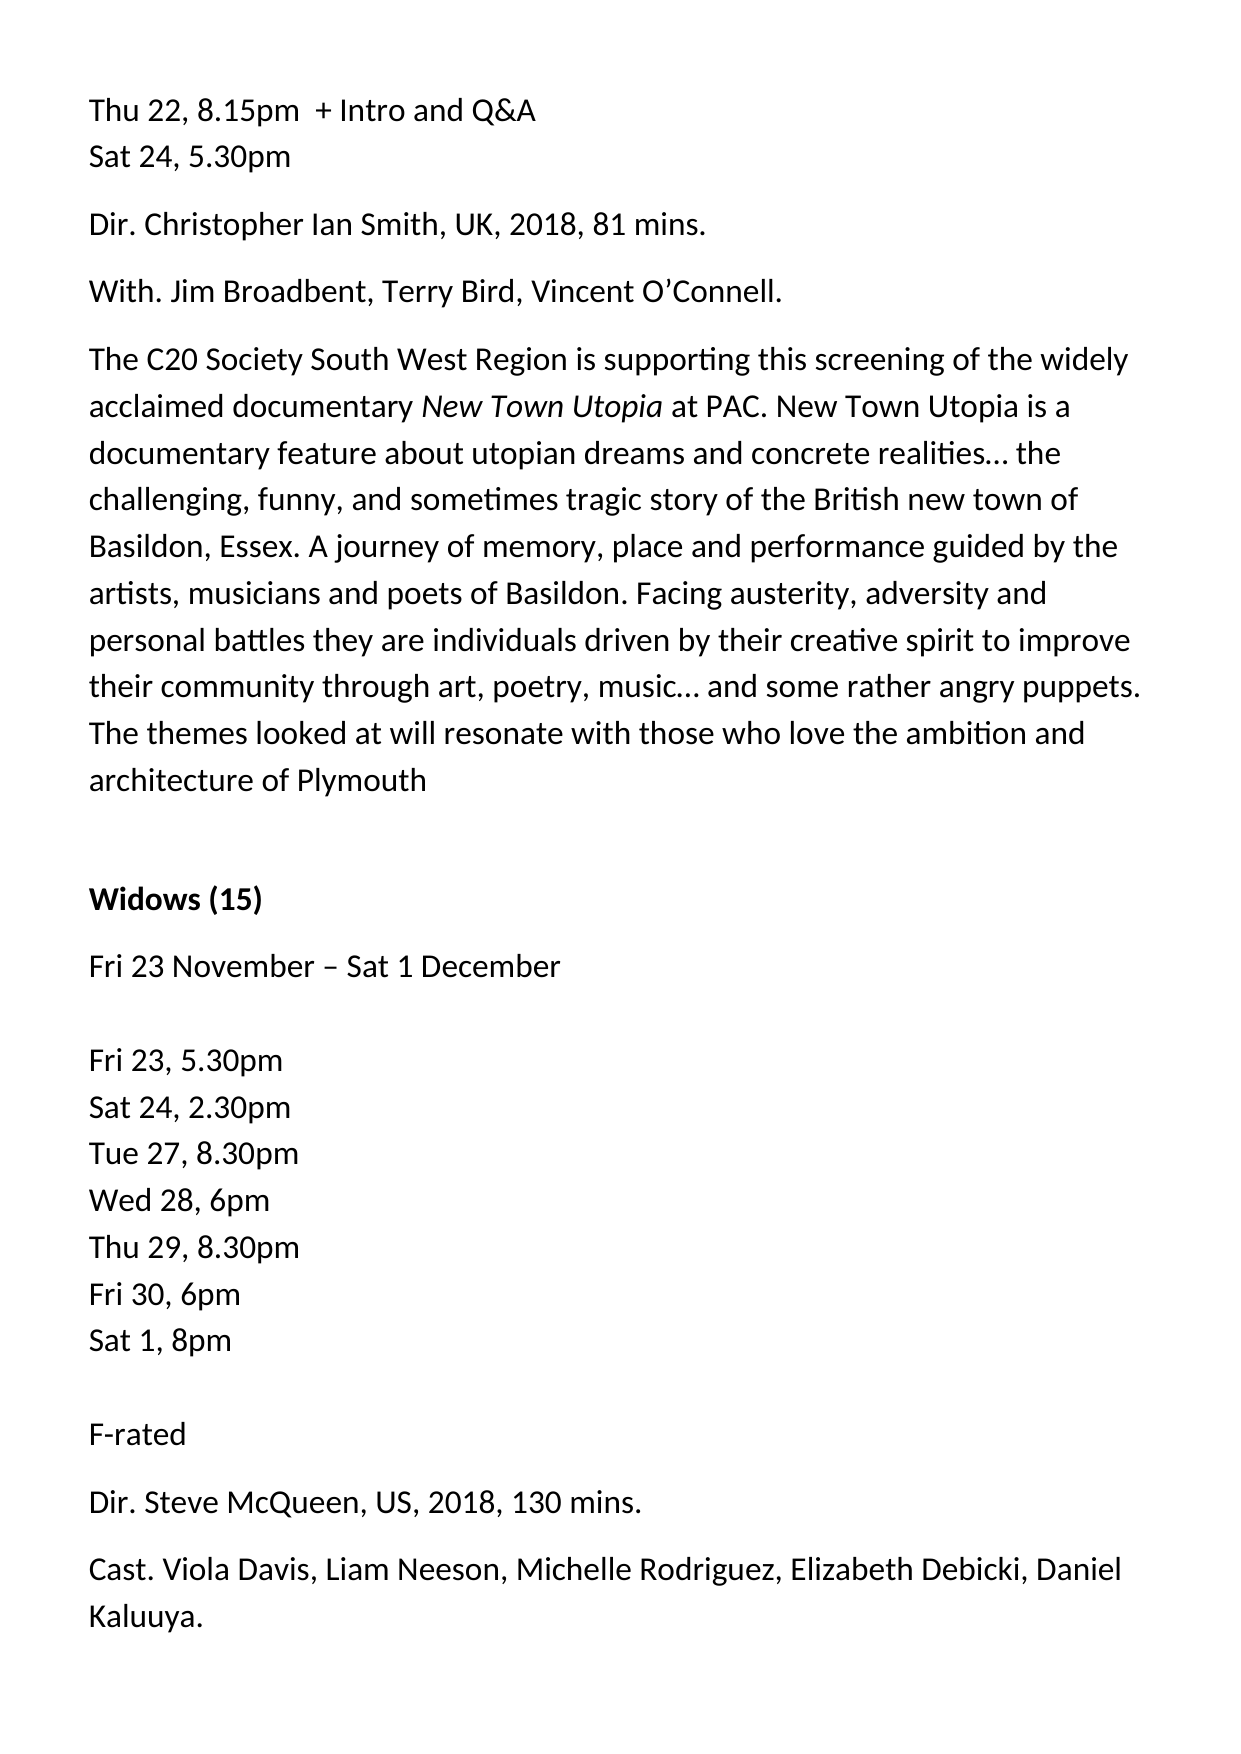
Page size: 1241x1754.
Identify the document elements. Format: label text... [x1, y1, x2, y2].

text Dir. Christopher Ian Smith, UK, 2018, 81 mins. [88, 203, 1152, 244]
text Thu 29, 8.30pm [88, 1226, 1152, 1267]
text Fri 30, 6pm [88, 1273, 1152, 1313]
text Cast. Viola Davis, Liam Neeson, Michelle Rodriguez, Elizabeth Debicki, Daniel Kaluuya. [88, 1548, 1152, 1636]
text Sat 24, 2.30pm [88, 1086, 1152, 1126]
text F-rated [88, 1413, 1152, 1454]
text Widows (15) [88, 878, 1152, 918]
text Fri 23 November – Sat 1 December [88, 945, 1152, 986]
text Tue 27, 8.30pm [88, 1132, 1152, 1173]
text Dir. Steve McQueen, US, 2018, 130 mins. [88, 1481, 1152, 1521]
text The C20 Society South West Region is supporting this screening of the widely acclaimed documentary New Town Utopia at PAC. New Town Utopia is a documentary feature about utopian dreams and concrete realities… the challenging, funny, and sometimes tragic story of the British new town of Basildon, Essex. A journey of memory, place and performance guided by the artists, musicians and poets of Basildon. Facing austerity, adversity and personal battles they are individuals driven by their creative spirit to improve their community through art, poetry, music… and some rather angry puppets. The themes looked at will resonate with those who love the ambition and architecture of Plymouth [88, 338, 1152, 800]
text Thu 22, 8.15pm + Intro and Q&A [88, 88, 1152, 129]
text With. Jim Broadbent, Terry Bird, Vincent O’Connell. [88, 271, 1152, 311]
text Fri 23, 5.30pm [88, 1039, 1152, 1079]
text Sat 24, 5.30pm [88, 135, 1152, 176]
text Wed 28, 6pm [88, 1179, 1152, 1220]
text Sat 1, 8pm [88, 1319, 1152, 1360]
